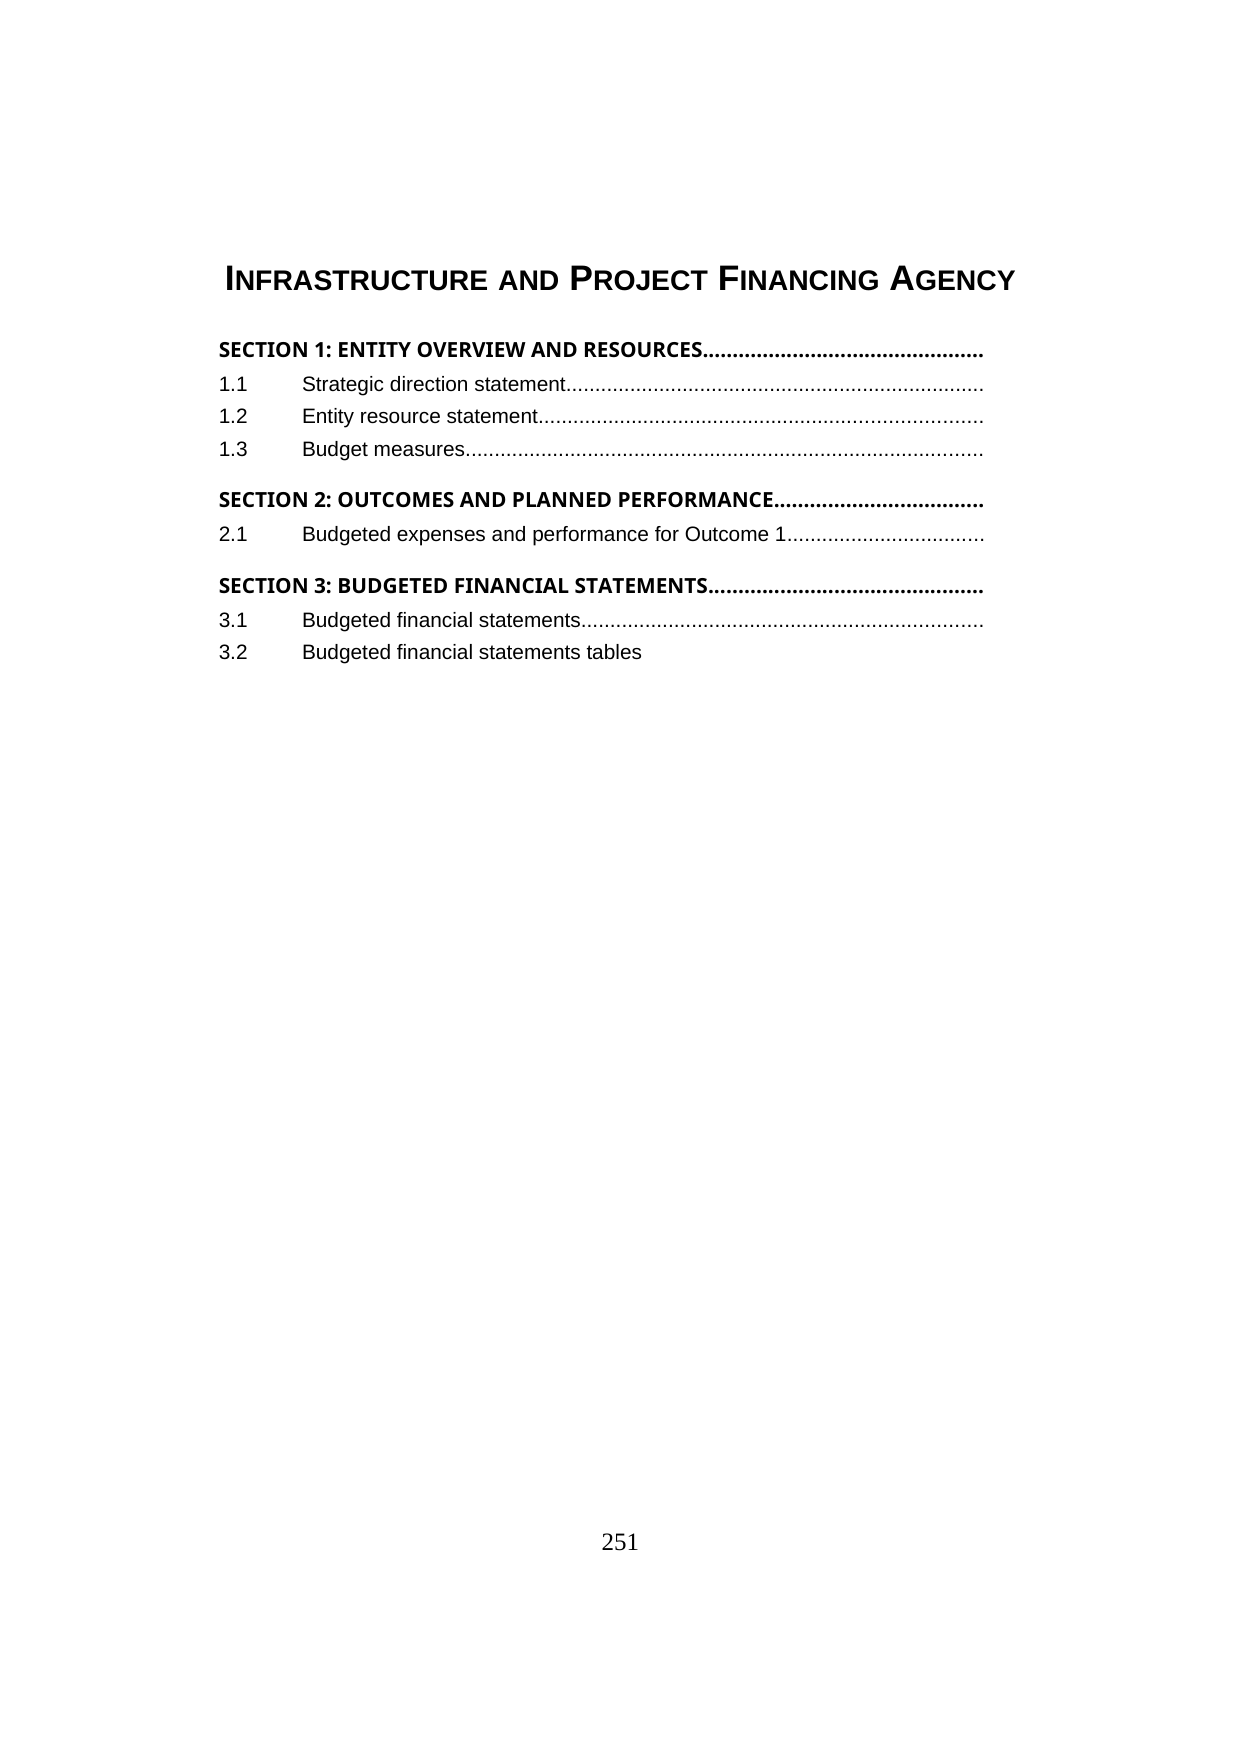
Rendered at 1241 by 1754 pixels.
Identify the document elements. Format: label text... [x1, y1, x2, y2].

text 2.1 Budgeted expenses and performance for Outcome 1 252 [218, 522, 933, 546]
text 3.1 Budgeted financial statements 252 [218, 608, 933, 632]
text 1.2 Entity resource statement 252 [218, 404, 933, 428]
text 1.1 Strategic direction statement 252 [218, 372, 933, 396]
text Section 2: Outcomes and planned performance 252 [218, 485, 933, 514]
text Section 3: Budgeted financial statements 252 [218, 571, 933, 599]
text Section 1: Entity overview and resources 252 [218, 335, 933, 363]
text 1.3 Budget measures 252 [218, 436, 933, 460]
text 3.2 Budgeted financial statements tables 261 [218, 640, 933, 664]
subtitle Infrastructure and Project Financing Agency [218, 257, 1022, 298]
